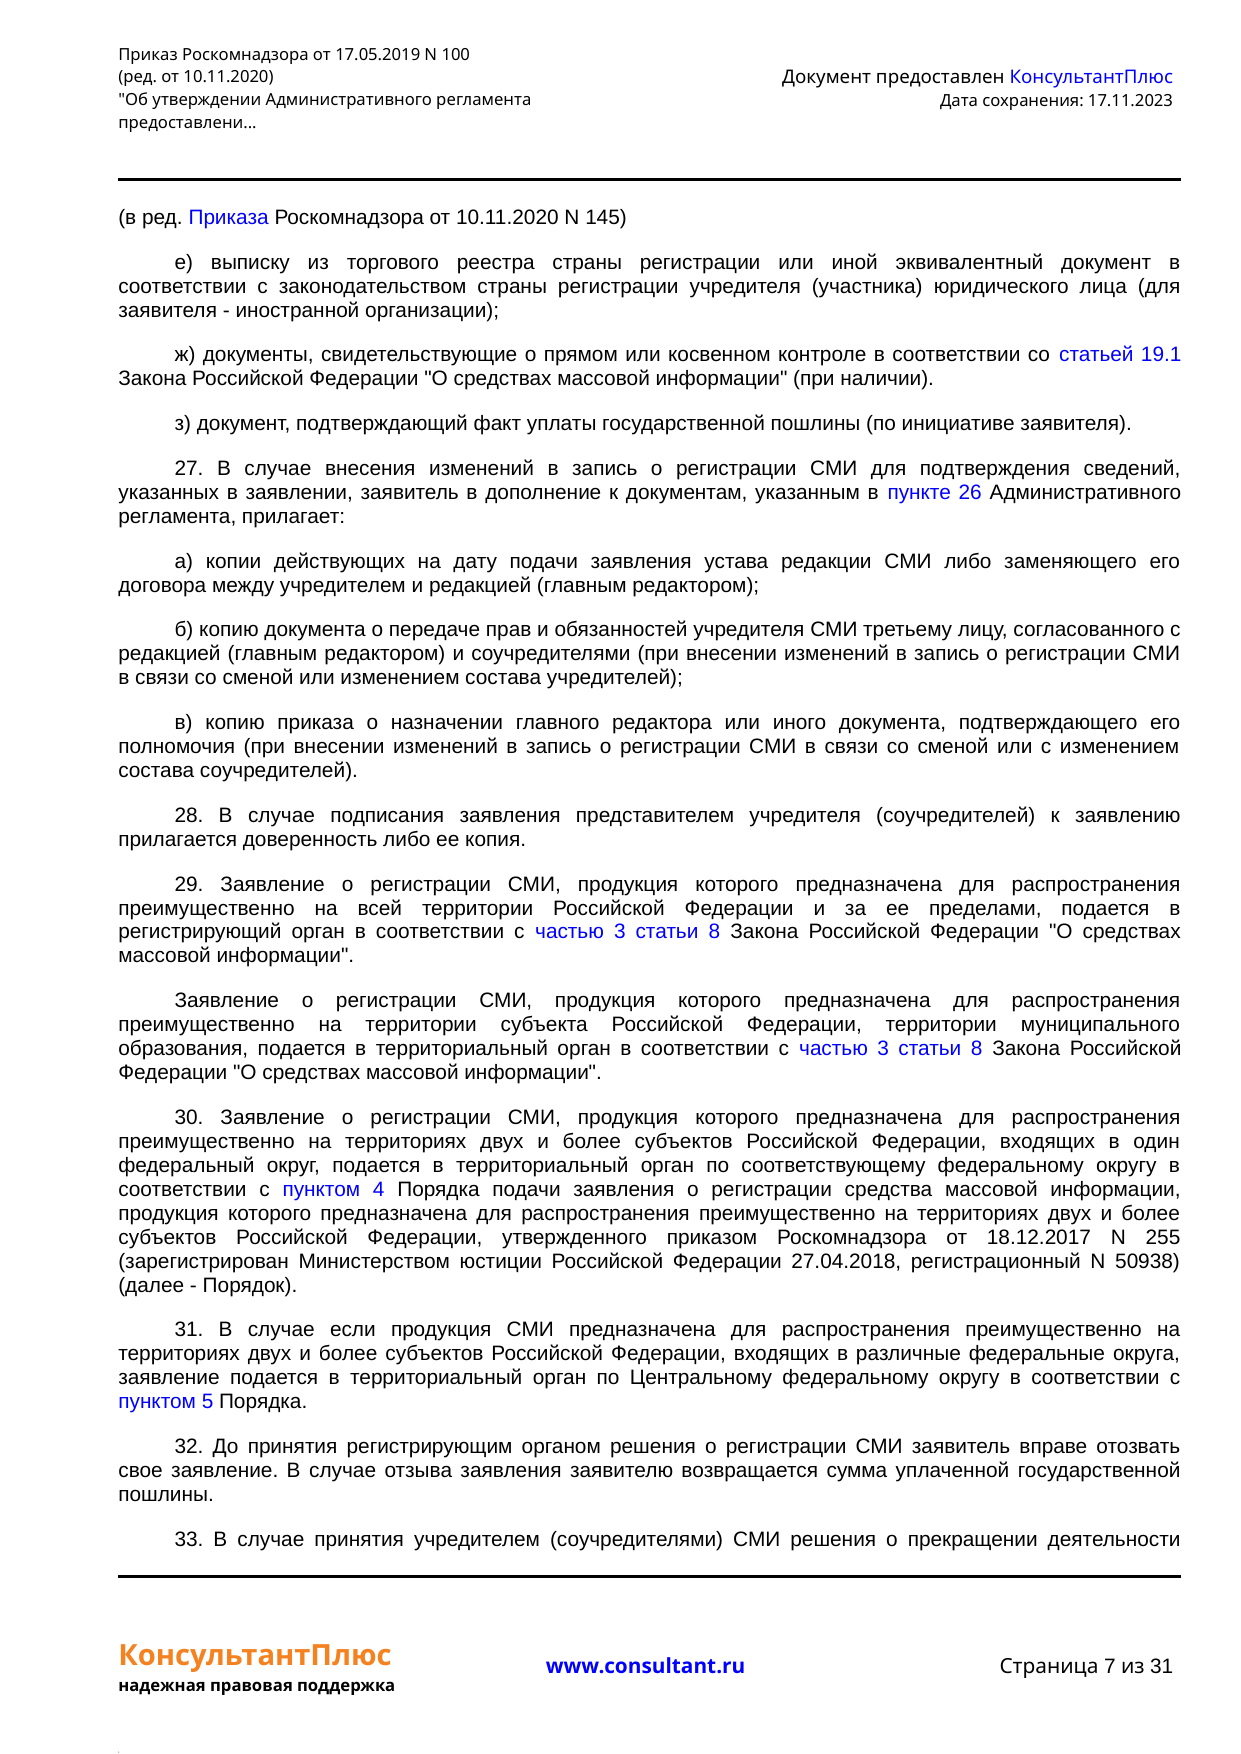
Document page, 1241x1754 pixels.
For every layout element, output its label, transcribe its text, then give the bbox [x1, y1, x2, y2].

text в) копию приказа о назначении главного редактора или иного документа, подтверждающего его полномочия (при внесении изменений в запись о регистрации СМИ в связи со сменой или с изменением состава соучредителей). [118, 710, 1181, 782]
text б) копию документа о передаче прав и обязанностей учредителя СМИ третьему лицу, согласованного с редакцией (главным редактором) и соучредителями (при внесении изменений в запись о регистрации СМИ в связи со сменой или изменением состава учредителей); [118, 617, 1181, 689]
text (в ред. Приказа Роскомнадзора от 10.11.2020 N 145) [118, 205, 1181, 229]
text 27. В случае внесения изменений в запись о регистрации СМИ для подтверждения сведений, указанных в заявлении, заявитель в дополнение к документам, указанным в пункте 26 Административного регламента, прилагает: [118, 456, 1181, 528]
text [118, 1527, 1181, 1551]
text 28. В случае подписания заявления представителем учредителя (соучредителей) к заявлению прилагается доверенность либо ее копия. [118, 803, 1181, 851]
text Заявление о регистрации СМИ, продукция которого предназначена для распространения преимущественно на территории субъекта Российской Федерации, территории муниципального образования, подается в территориальный орган в соответствии с частью 3 статьи 8 Закона Российской Федерации "О средствах массовой информации". [118, 988, 1181, 1084]
text 30. Заявление о регистрации СМИ, продукция которого предназначена для распространения преимущественно на территориях двух и более субъектов Российской Федерации, входящих в один федеральный округ, подается в территориальный орган по соответствующему федеральному округу в соответствии с пунктом 4 Порядка подачи заявления о регистрации средства массовой информации, продукция которого предназначена для распространения преимущественно на территориях двух и более субъектов Российской Федерации, утвержденного приказом Роскомнадзора от 18.12.2017 N 255 (зарегистрирован Министерством юстиции Российской Федерации 27.04.2018, регистрационный N 50938) (далее - Порядок). [118, 1105, 1181, 1296]
text 32. До принятия регистрирующим органом решения о регистрации СМИ заявитель вправе отозвать свое заявление. В случае отзыва заявления заявителю возвращается сумма уплаченной государственной пошлины. [118, 1434, 1181, 1506]
text з) документ, подтверждающий факт уплаты государственной пошлины (по инициативе заявителя). [118, 411, 1181, 435]
text е) выписку из торгового реестра страны регистрации или иной эквивалентный документ в соответствии с законодательством страны регистрации учредителя (участника) юридического лица (для заявителя - иностранной организации); [118, 249, 1181, 321]
text ж) документы, свидетельствующие о прямом или косвенном контроле в соответствии со статьей 19.1 Закона Российской Федерации "О средствах массовой информации" (при наличии). [118, 342, 1181, 390]
text 29. Заявление о регистрации СМИ, продукция которого предназначена для распространения преимущественно на всей территории Российской Федерации и за ее пределами, подается в регистрирующий орган в соответствии с частью 3 статьи 8 Закона Российской Федерации "О средствах массовой информации". [118, 871, 1181, 967]
text а) копии действующих на дату подачи заявления устава редакции СМИ либо заменяющего его договора между учредителем и редакцией (главным редактором); [118, 548, 1181, 596]
text 31. В случае если продукция СМИ предназначена для распространения преимущественно на территориях двух и более субъектов Российской Федерации, входящих в различные федеральные округа, заявление подается в территориальный орган по Центральному федеральному округу в соответствии с пунктом 5 Порядка. [118, 1317, 1181, 1413]
